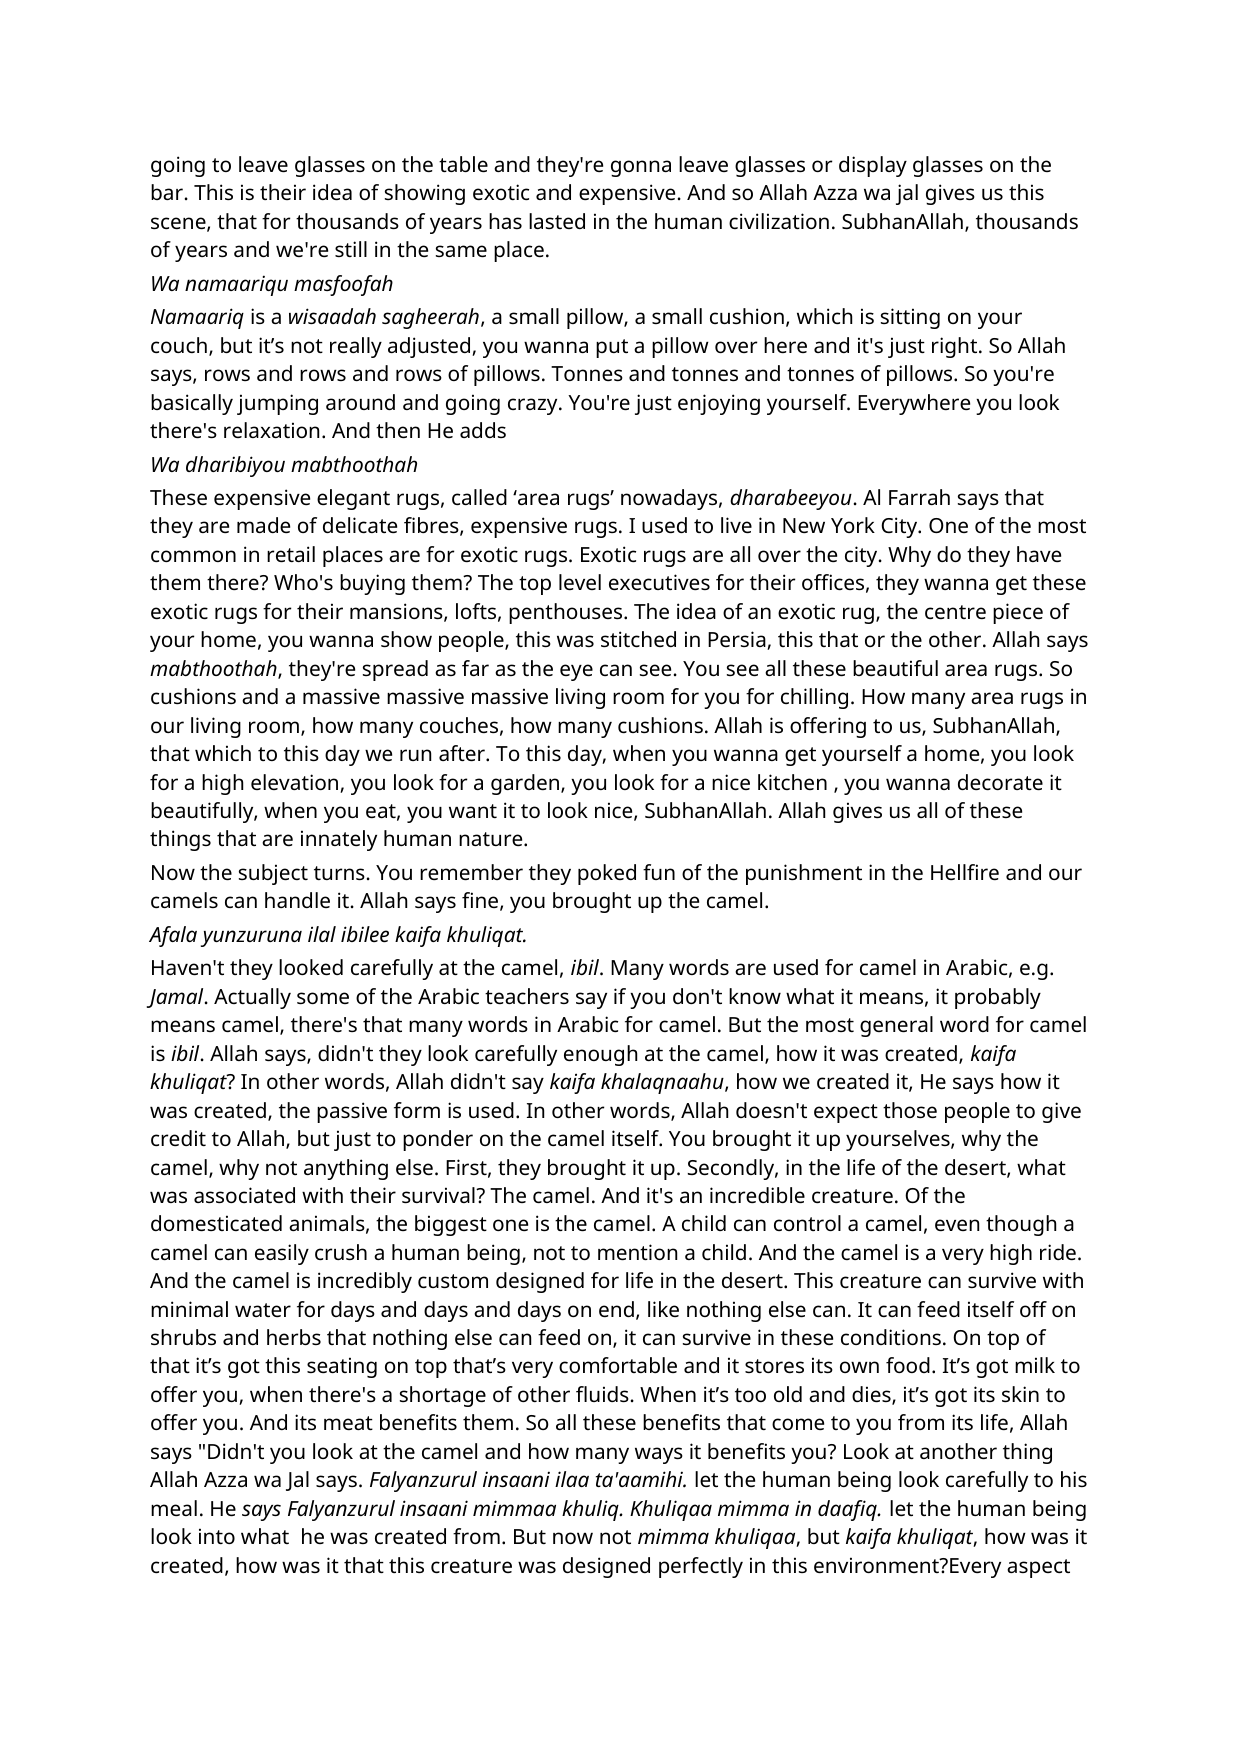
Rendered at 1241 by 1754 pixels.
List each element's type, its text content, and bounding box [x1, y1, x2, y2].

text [150, 953, 1090, 1579]
text Wa namaariqu masfoofah [150, 269, 1090, 297]
text Wa dharibiyou mabthoothah [150, 450, 1090, 478]
text Namaariq is a wisaadah sagheerah, a small pillow, a small cushion, which is sitting on your couch, but it’s not really adjusted, you wanna put a pillow over here and it's just right. So Allah says, rows and rows and rows of pillows. Tonnes and tonnes and tonnes of pillows. So you're basically jumping around and going crazy. You're just enjoying yourself. Everywhere you look there's relaxation. And then He adds [150, 302, 1090, 444]
text Now the subject turns. You remember they poked fun of the punishment in the Hellfire and our camels can handle it. Allah says fine, you brought up the camel. [150, 858, 1090, 915]
text These expensive elegant rugs, called ‘area rugs’ nowadays, dharabeeyou. Al Farrah says that they are made of delicate fibres, expensive rugs. I used to live in New York City. One of the most common in retail places are for exotic rugs. Exotic rugs are all over the city. Why do they have them there? Who's buying them? The top level executives for their offices, they wanna get these exotic rugs for their mansions, lofts, penthouses. The idea of an exotic rug, the centre piece of your home, you wanna show people, this was stitched in Persia, this that or the other. Allah says mabthoothah, they're spread as far as the eye can see. You see all these beautiful area rugs. So cushions and a massive massive massive living room for you for chilling. How many area rugs in our living room, how many couches, how many cushions. Allah is offering to us, SubhanAllah, that which to this day we run after. To this day, when you wanna get yourself a home, you look for a high elevation, you look for a garden, you look for a nice kitchen , you wanna decorate it beautifully, when you eat, you want it to look nice, SubhanAllah. Allah gives us all of these things that are innately human nature. [150, 483, 1090, 853]
text Afala yunzuruna ilal ibilee kaifa khuliqat. [150, 920, 1090, 948]
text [150, 150, 1090, 264]
